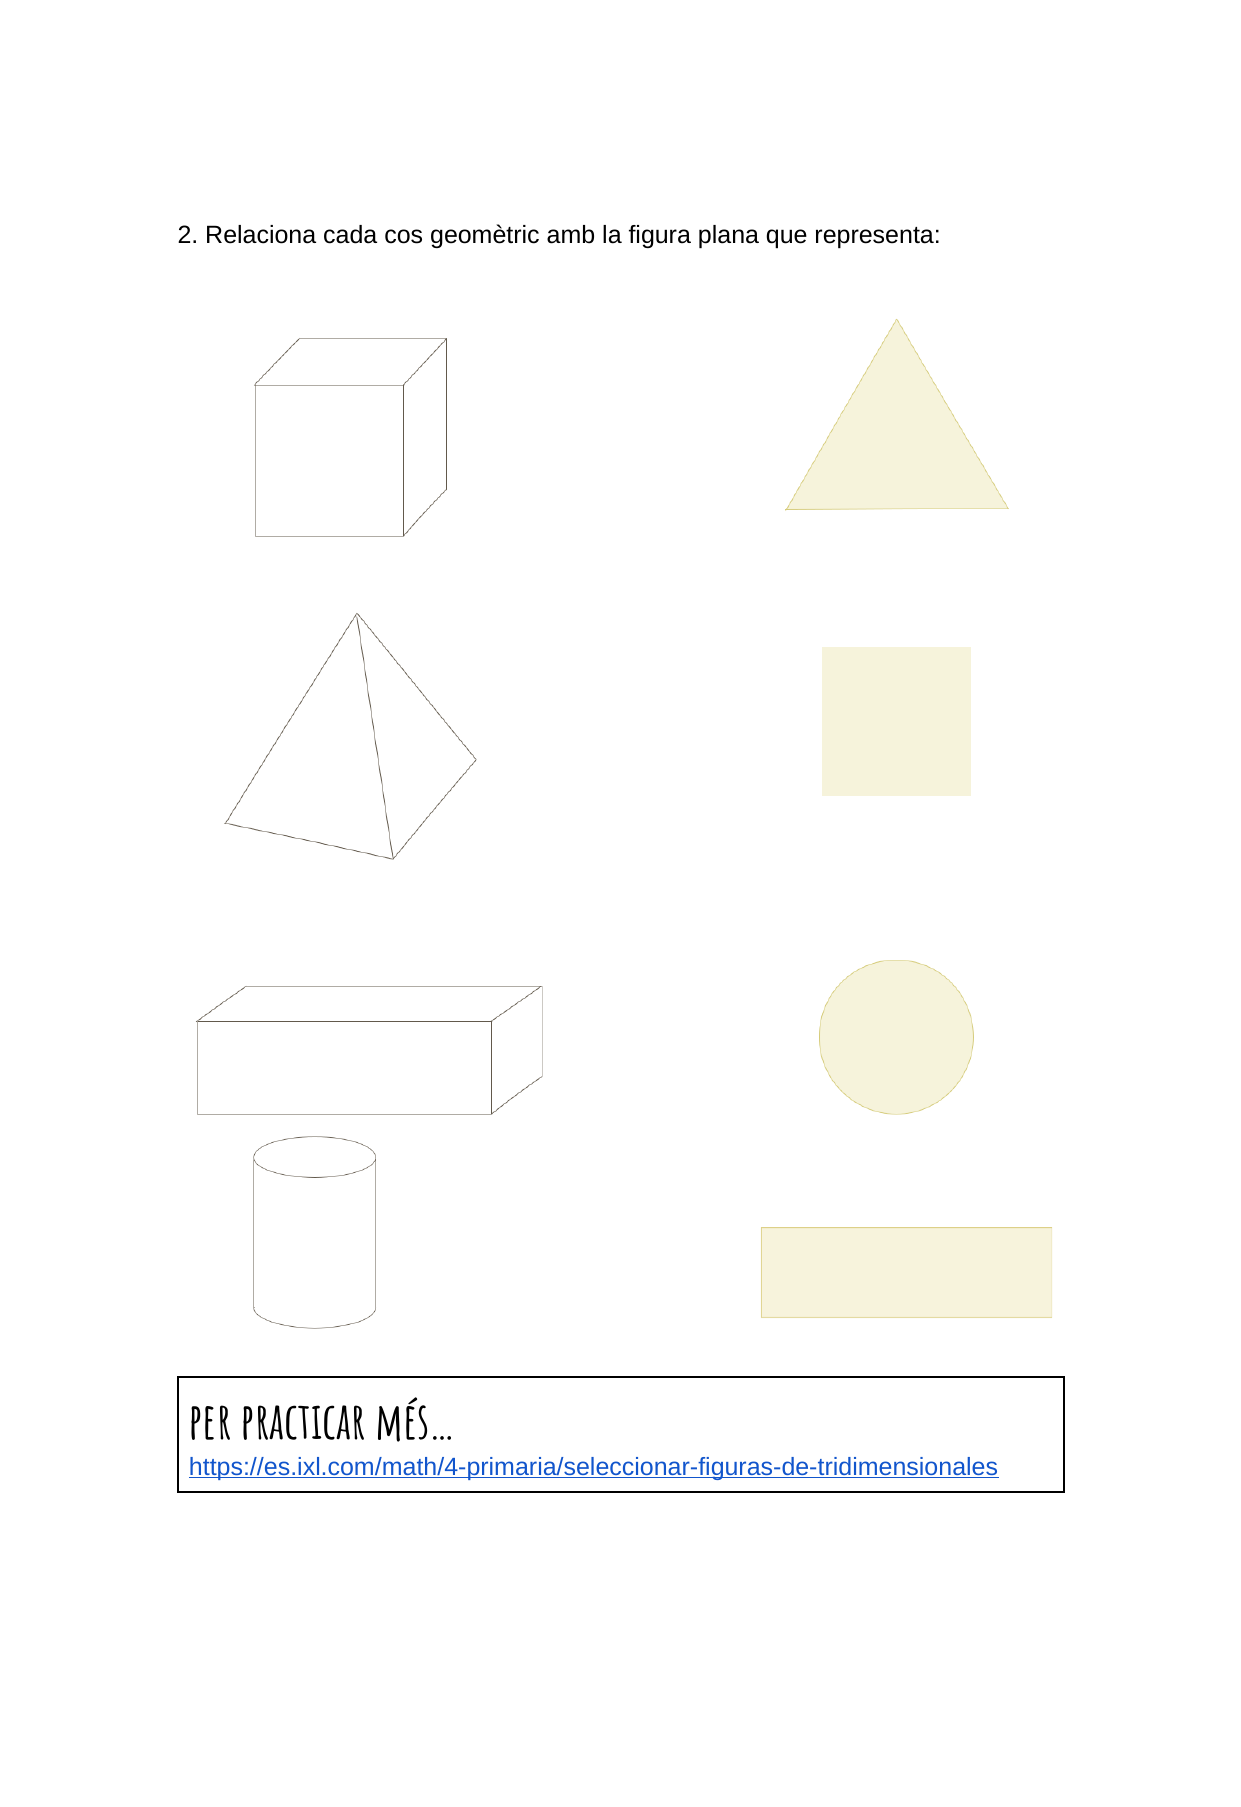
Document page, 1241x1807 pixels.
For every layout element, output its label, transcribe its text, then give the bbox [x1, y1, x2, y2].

picture [252, 1136, 377, 1329]
table_header per practicar més… https://es.ixl.com/math/4-primaria/seleccionar-figuras-de-tridimensionales [179, 1378, 1063, 1491]
picture [194, 983, 543, 1115]
picture [252, 335, 448, 537]
picture [782, 316, 1010, 512]
picture [222, 610, 477, 860]
picture [756, 1227, 1053, 1319]
text 2. Relaciona cada cos geomètric amb la figura plana que representa: [177, 220, 1063, 249]
picture [817, 957, 975, 1115]
